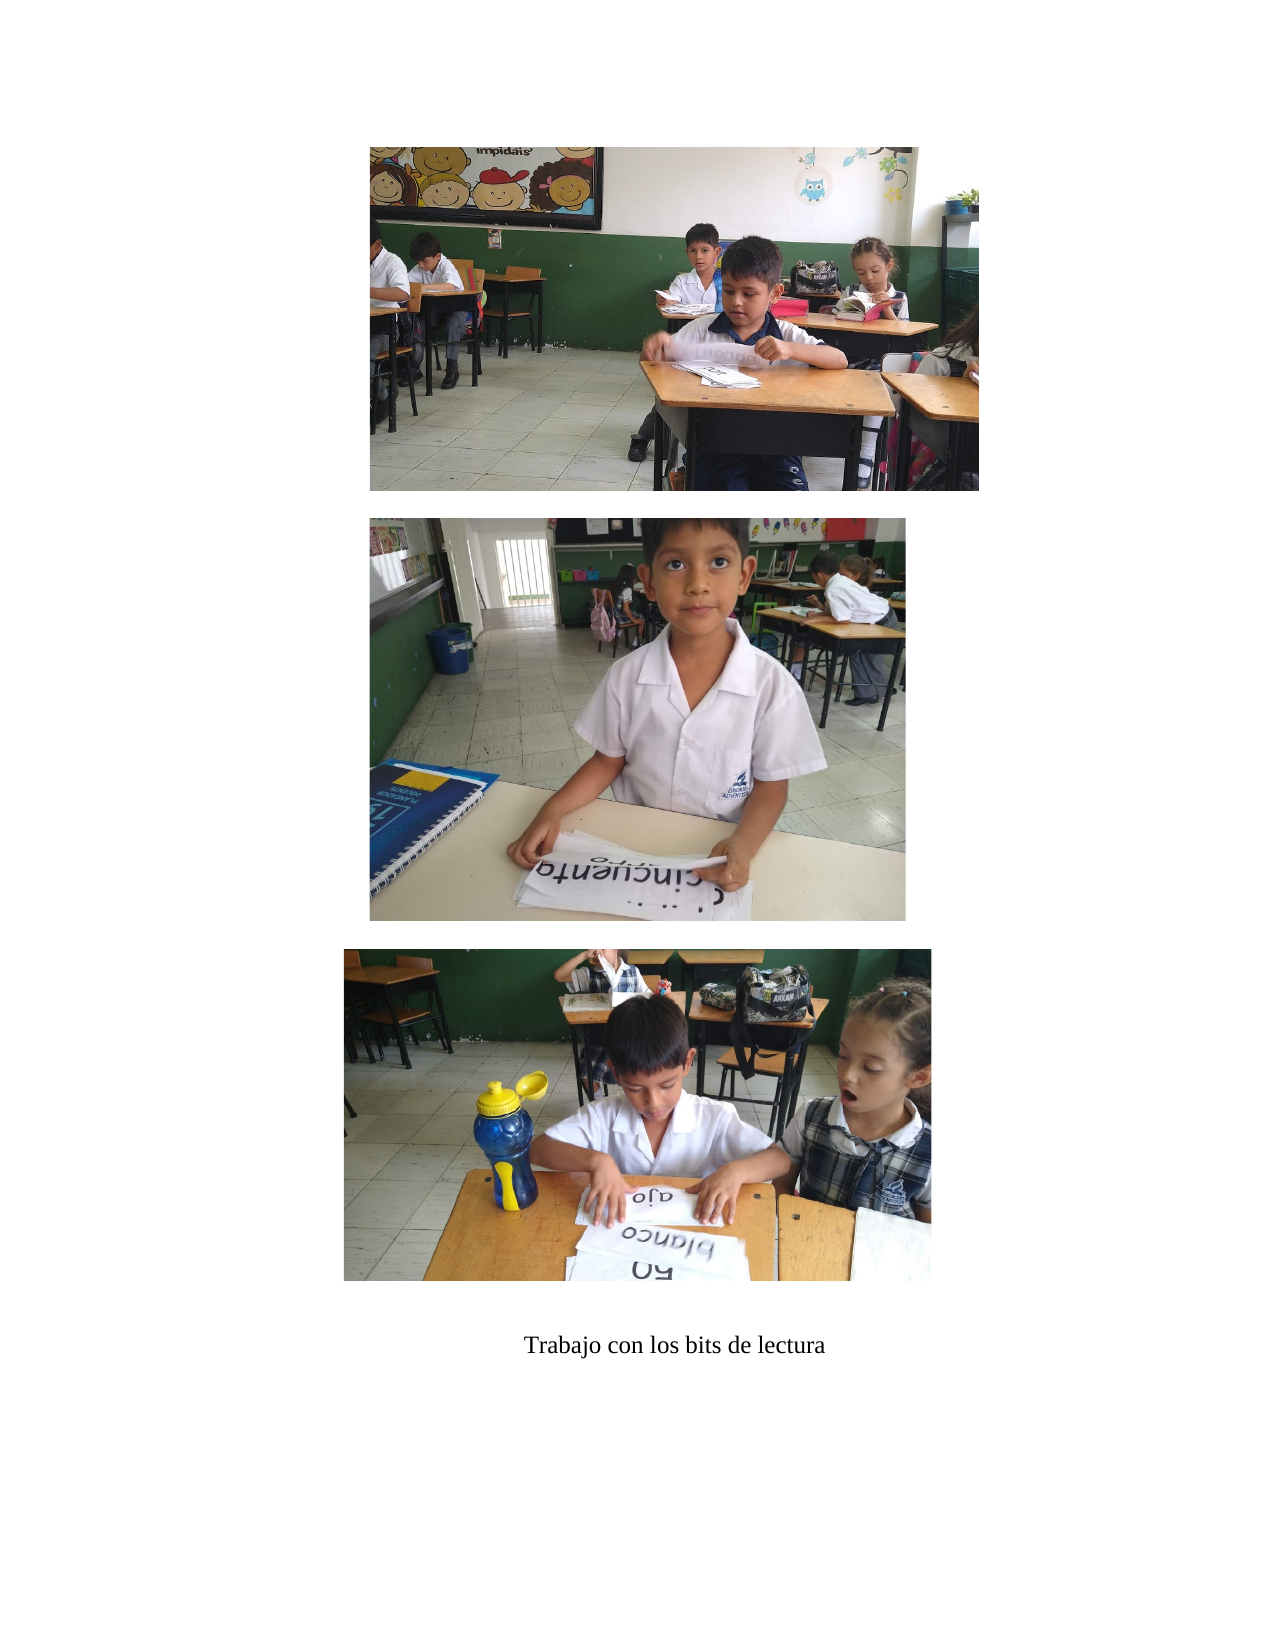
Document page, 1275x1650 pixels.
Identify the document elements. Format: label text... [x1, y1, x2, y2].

text Trabajo con los bits de lectura [177, 1330, 1098, 1358]
picture [343, 949, 932, 1281]
picture [369, 518, 906, 921]
picture [369, 147, 979, 491]
